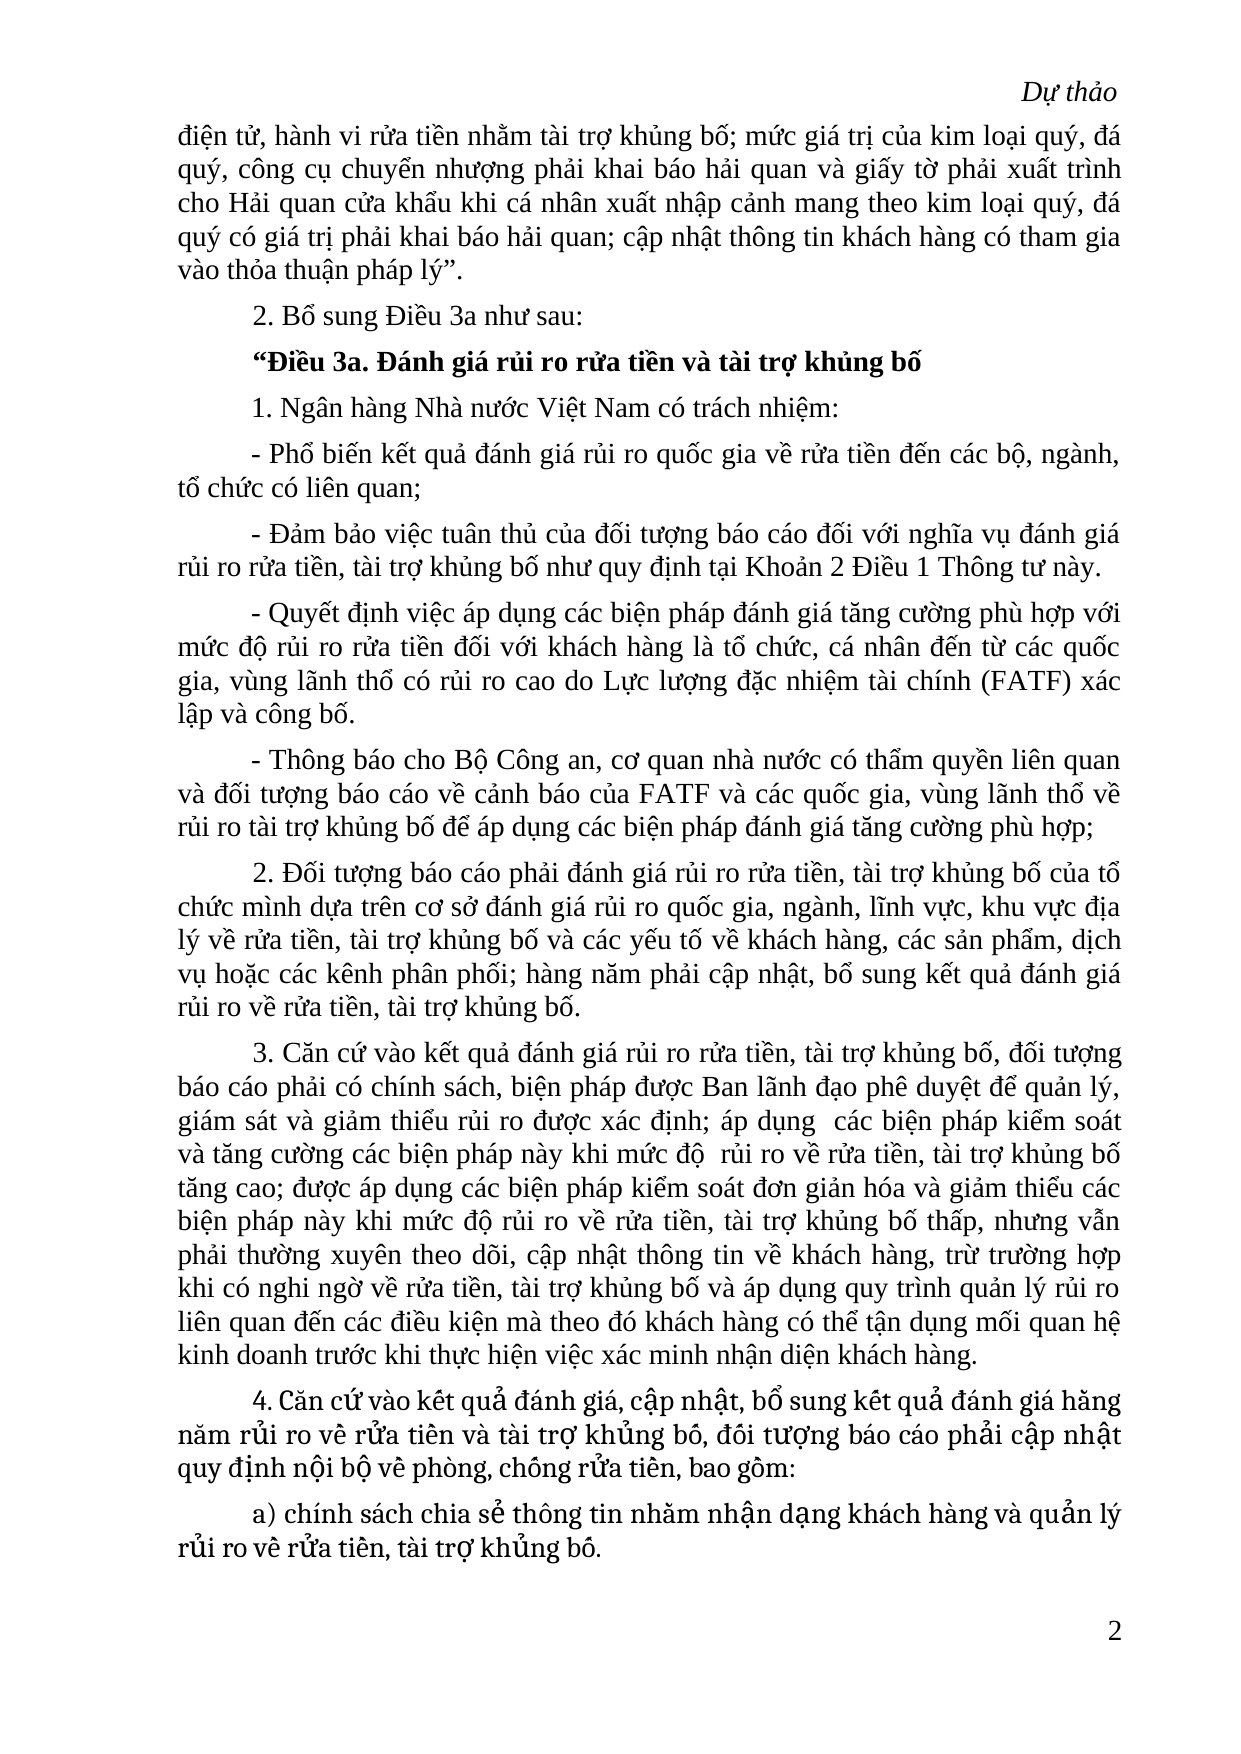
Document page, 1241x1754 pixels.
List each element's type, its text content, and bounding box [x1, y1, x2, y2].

text - Đảm bảo việc tuân thủ của đối tượng báo cáo đối với nghĩa vụ đánh giá rủi ro rửa tiền, tài trợ khủng bố như quy định tại Khoản 2 Điều 1 Thông tư này. [177, 516, 1122, 583]
text - Phổ biến kết quả đánh giá rủi ro quốc gia về rửa tiền đến các bộ, ngành, tổ chức có liên quan; [177, 436, 1122, 503]
text 1. Ngân hàng Nhà nước Việt Nam có trách nhiệm: [177, 390, 1122, 424]
text a) chính sách chia sẻ thông tin nhằm nhận dạng khách hàng và quản lý rủi ro về rửa tiền, tài trợ khủng bố. [177, 1498, 1122, 1565]
text 2. Đối tượng báo cáo phải đánh giá rủi ro rửa tiền, tài trợ khủng bố của tổ chức mình dựa trên cơ sở đánh giá rủi ro quốc gia, ngành, lĩnh vực, khu vực địa lý về rửa tiền, tài trợ khủng bố và các yếu tố về khách hàng, các sản phẩm, dịch vụ hoặc các kênh phân phối; hàng năm phải cập nhật, bổ sung kết quả đánh giá rủi ro về rửa tiền, tài trợ khủng bố. [177, 855, 1122, 1023]
text 4. Căn cứ vào kết quả đánh giá, cập nhật, bổ sung kết quả đánh giá hằng năm rủi ro về rửa tiền và tài trợ khủng bố, đối tượng báo cáo phải cập nhật quy định nội bộ về phòng, chống rửa tiền, bao gồm: [177, 1384, 1122, 1485]
text - Thông báo cho Bộ Công an, cơ quan nhà nước có thẩm quyền liên quan và đối tượng báo cáo về cảnh báo của FATF và các quốc gia, vùng lãnh thổ về rủi ro tài trợ khủng bố để áp dụng các biện pháp đánh giá tăng cường phù hợp; [177, 742, 1122, 843]
text 3. Căn cứ vào kết quả đánh giá rủi ro rửa tiền, tài trợ khủng bố, đối tượng báo cáo phải có chính sách, biện pháp được Ban lãnh đạo phê duyệt để quản lý, giám sát và giảm thiểu rủi ro được xác định; áp dụng các biện pháp kiểm soát và tăng cường các biện pháp này khi mức độ rủi ro về rửa tiền, tài trợ khủng bố tăng cao; được áp dụng các biện pháp kiểm soát đơn giản hóa và giảm thiểu các biện pháp này khi mức độ rủi ro về rửa tiền, tài trợ khủng bố thấp, nhưng vẫn phải thường xuyên theo dõi, cập nhật thông tin về khách hàng, trừ trường hợp khi có nghi ngờ về rửa tiền, tài trợ khủng bố và áp dụng quy trình quản lý rủi ro liên quan đến các điều kiện mà theo đó khách hàng có thể tận dụng mối quan hệ kinh doanh trước khi thực hiện việc xác minh nhận diện khách hàng. [177, 1036, 1122, 1372]
text 2. Bổ sung Điều 3a như sau: [177, 298, 1122, 332]
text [177, 118, 1122, 286]
text “Điều 3a. Đánh giá rủi ro rửa tiền và tài trợ khủng bố [177, 344, 1122, 378]
text - Quyết định việc áp dụng các biện pháp đánh giá tăng cường phù hợp với mức độ rủi ro rửa tiền đối với khách hàng là tổ chức, cá nhân đến từ các quốc gia, vùng lãnh thổ có rủi ro cao do Lực lượng đặc nhiệm tài chính (FATF) xác lập và công bố. [177, 596, 1122, 730]
